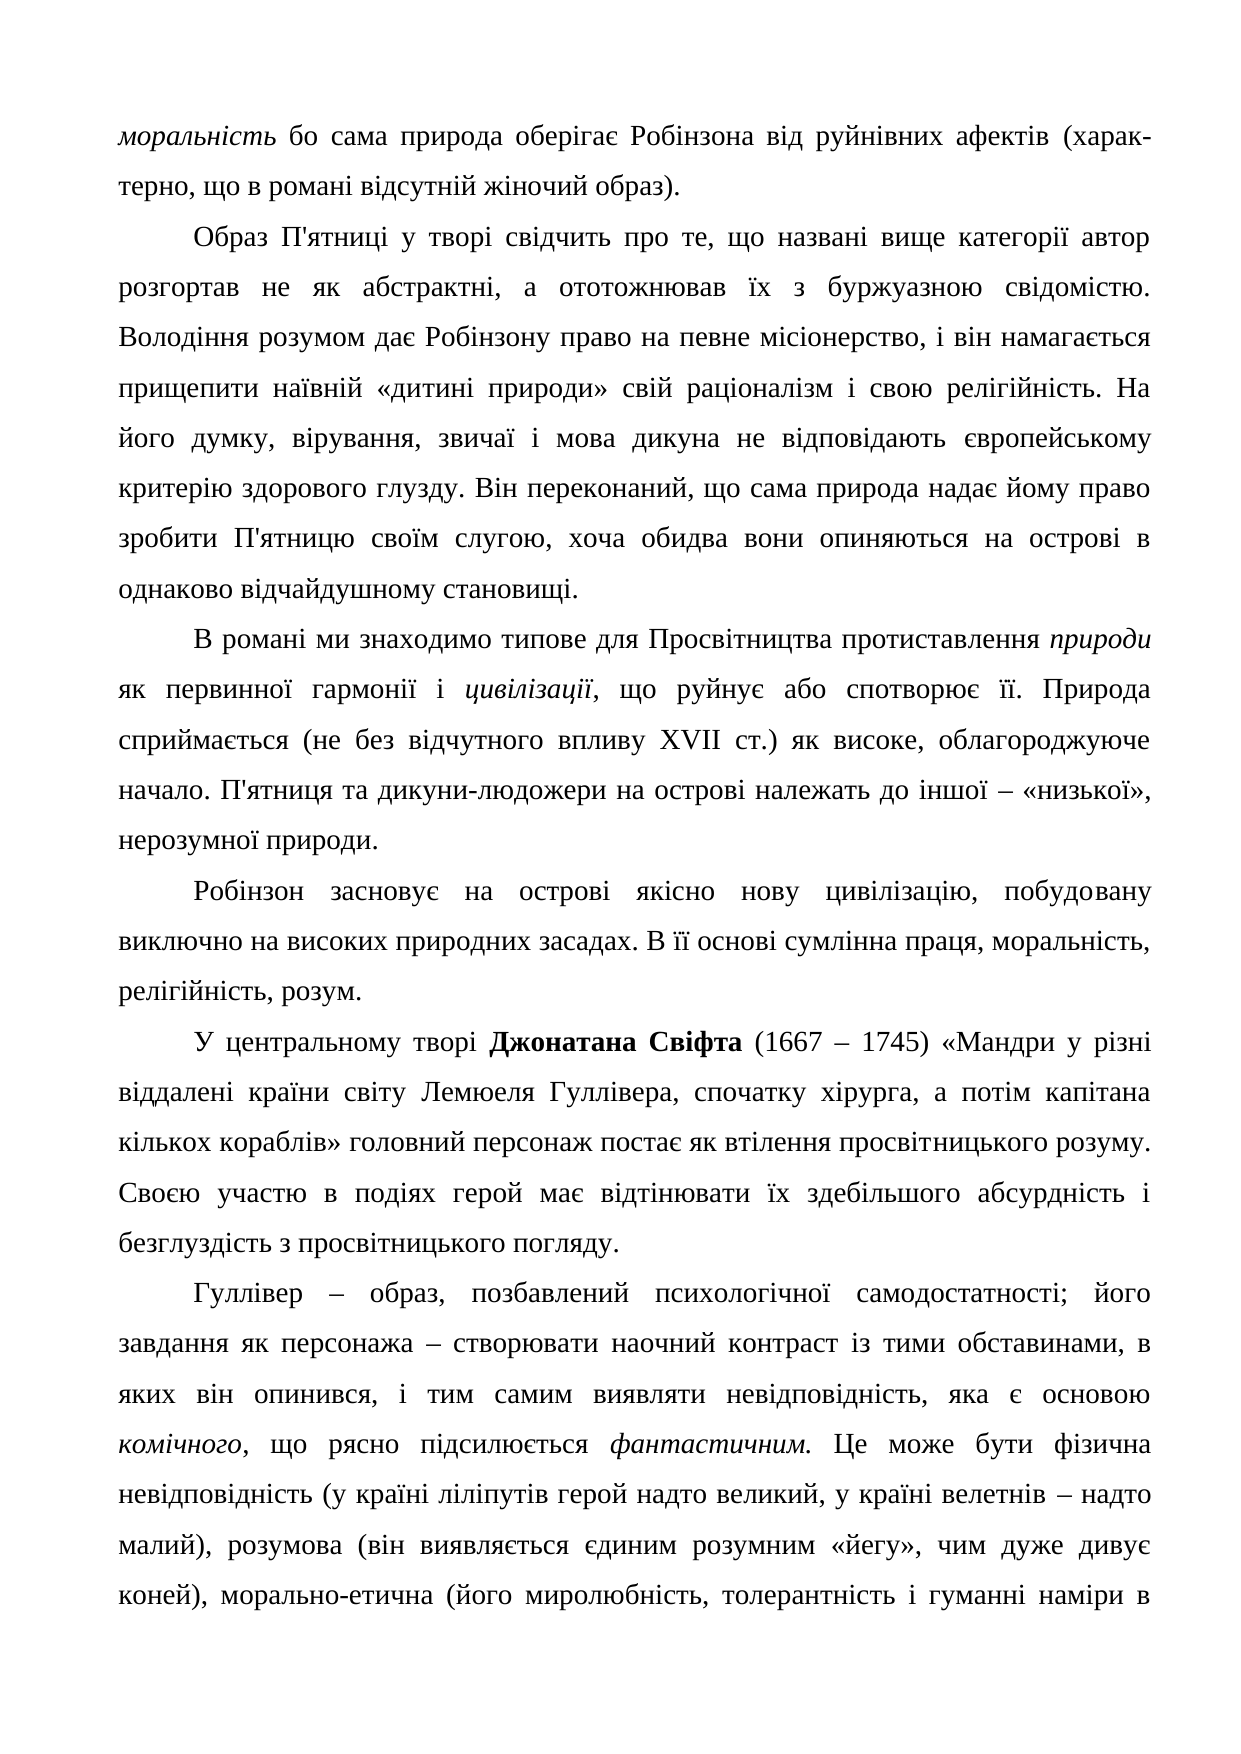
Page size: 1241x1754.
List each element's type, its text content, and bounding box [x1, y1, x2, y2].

text В романі ми знаходимо типове для Просвітництва протиставлення природи як первинної гармонії і цивілізації, що руйнує або спотворює її. Природа сприймається (не без відчутного впливу XVII ст.) як високе, облагороджуюче начало. П'ятниця та дикуни-людожери на острові належать до іншої – «низької», нерозумної природи. [118, 621, 1152, 856]
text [118, 118, 1152, 202]
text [118, 1275, 1152, 1611]
text Робінзон засновує на острові якісно нову цивілізацію, побудовану виключно на високих природних засадах. В її основі сумлінна праця, моральність, релігійність, розум. [118, 873, 1152, 1007]
text Образ П'ятниці у творі свідчить про те, що названі вище категорії автор розгортав не як абстрактні, а ототожнював їх з буржуазною свідомістю. Володіння розумом дає Робінзону право на певне місіонерство, і він намагається прищепити наївній «дитині природи» свій раціоналізм і свою релігійність. На його думку, вірування, звичаї і мова дикуна не відповідають європейському критерію здорового глузду. Він переконаний, що сама природа надає йому право зробити П'ятницю своїм слугою, хоча обидва вони опиняються на острові в однаково відчайдушному становищі. [118, 219, 1152, 604]
text У центральному творі Джонатана Свіфта (1667 – 1745) «Мандри у різні віддалені країни світу Лемюеля Гуллівера, спочатку хірурга, а потім капітана кількох кораблів» головний персонаж постає як втілення просвітницького розуму. Своєю участю в подіях герой має відтінювати їх здебільшого абсурдність і безглуздість з просвітницького погляду. [118, 1024, 1152, 1258]
